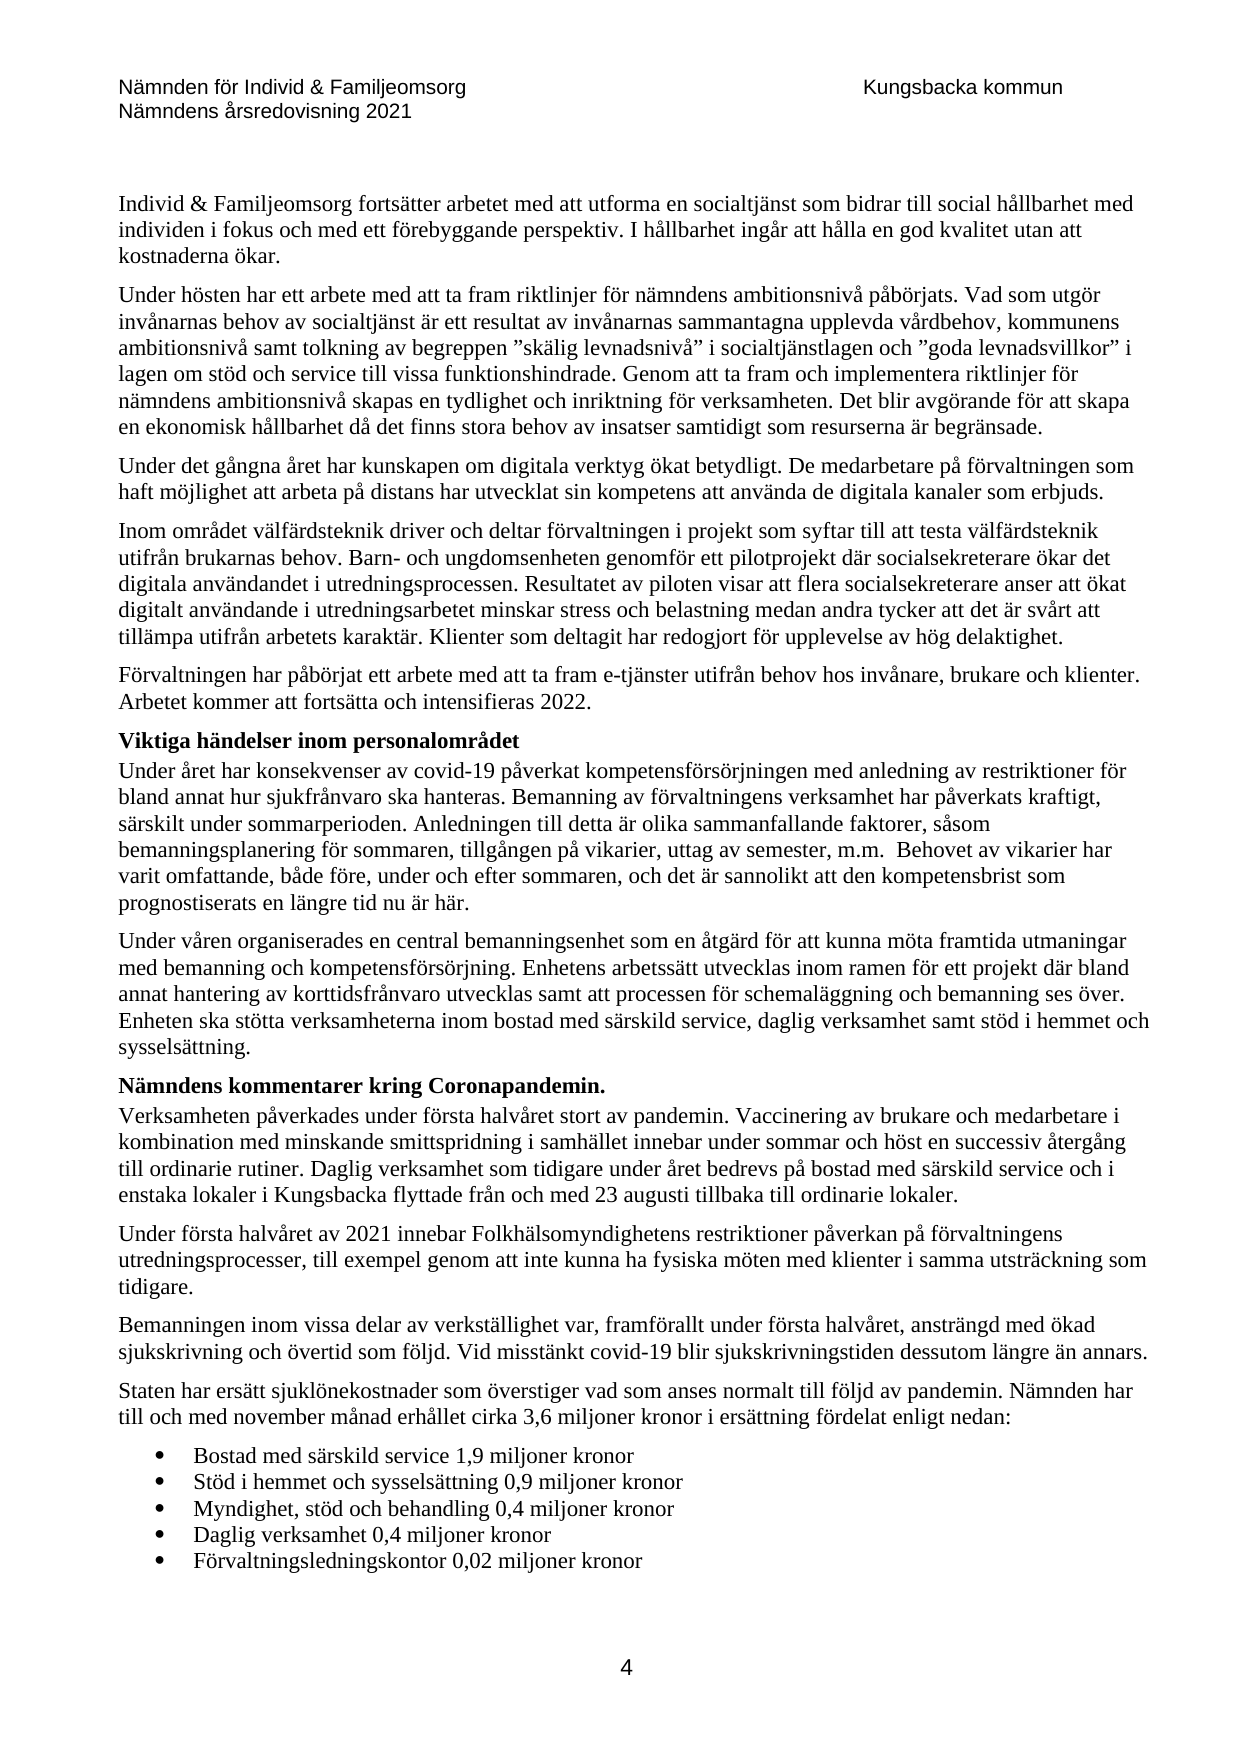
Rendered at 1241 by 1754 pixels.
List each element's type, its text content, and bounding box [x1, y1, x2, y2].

text Staten har ersätt sjuklönekostnader som överstiger vad som anses normalt till följd av pandemin. Nämnden har till och med november månad erhållet cirka 3,6 miljoner kronor i ersättning fördelat enligt nedan: [118, 1377, 1152, 1429]
list Förvaltningsledningskontor 0,02 miljoner kronor [156, 1547, 1152, 1574]
text Förvaltningen har påbörjat ett arbete med att ta fram e-tjänster utifrån behov hos invånare, brukare och klienter. Arbetet kommer att fortsätta och intensifieras 2022. [118, 662, 1152, 714]
text Inom området välfärdsteknik driver och deltar förvaltningen i projekt som syftar till att testa välfärdsteknik utifrån brukarnas behov. Barn- och ungdomsenheten genomför ett pilotprojekt där socialsekreterare ökar det digitala användandet i utredningsprocessen. Resultatet av piloten visar att flera socialsekreterare anser att ökat digitalt användande i utredningsarbetet minskar stress och belastning medan andra tycker att det är svårt att tillämpa utifrån arbetets karaktär. Klienter som deltagit har redogjort för upplevelse av hög delaktighet. [118, 517, 1152, 649]
text Individ & Familjeomsorg fortsätter arbetet med att utforma en socialtjänst som bidrar till social hållbarhet med individen i fokus och med ett förebyggande perspektiv. I hållbarhet ingår att hålla en god kvalitet utan att kostnaderna ökar. [118, 190, 1152, 269]
text Under året har konsekvenser av covid-19 påverkat kompetensförsörjningen med anledning av restriktioner för bland annat hur sjukfrånvaro ska hanteras. Bemanning av förvaltningens verksamhet har påverkats kraftigt, särskilt under sommarperioden. Anledningen till detta är olika sammanfallande faktorer, såsom bemanningsplanering för sommaren, tillgången på vikarier, uttag av semester, m.m. Behovet av vikarier har varit omfattande, både före, under och efter sommaren, och det är sannolikt att den kompetensbrist som prognostiserats en längre tid nu är här. [118, 757, 1152, 915]
list Daglig verksamhet 0,4 miljoner kronor [156, 1521, 1152, 1547]
list Bostad med särskild service 1,9 miljoner kronor [156, 1442, 1152, 1468]
list Myndighet, stöd och behandling 0,4 miljoner kronor [156, 1495, 1152, 1521]
text Viktiga händelser inom personalområdet [118, 727, 1152, 753]
text Under hösten har ett arbete med att ta fram riktlinjer för nämndens ambitionsnivå påbörjats. Vad som utgör invånarnas behov av socialtjänst är ett resultat av invånarnas sammantagna upplevda vårdbehov, kommunens ambitionsnivå samt tolkning av begreppen ”skälig levnadsnivå” i socialtjänstlagen och ”goda levnadsvillkor” i lagen om stöd och service till vissa funktionshindrade. Genom att ta fram och implementera riktlinjer för nämndens ambitionsnivå skapas en tydlighet och inriktning för verksamheten. Det blir avgörande för att skapa en ekonomisk hållbarhet då det finns stora behov av insatser samtidigt som resurserna är begränsade. [118, 281, 1152, 439]
text Under det gångna året har kunskapen om digitala verktyg ökat betydligt. De medarbetare på förvaltningen som haft möjlighet att arbeta på distans har utvecklat sin kompetens att använda de digitala kanaler som erbjuds. [118, 452, 1152, 505]
text Nämndens kommentarer kring Coronapandemin. [118, 1072, 1152, 1098]
text Bemanningen inom vissa delar av verkställighet var, framförallt under första halvåret, ansträngd med ökad sjukskrivning och övertid som följd. Vid misstänkt covid-19 blir sjukskrivningstiden dessutom längre än annars. [118, 1312, 1152, 1364]
list Stöd i hemmet och sysselsättning 0,9 miljoner kronor [156, 1468, 1152, 1495]
text Under våren organiserades en central bemanningsenhet som en åtgärd för att kunna möta framtida utmaningar med bemanning och kompetensförsörjning. Enhetens arbetssätt utvecklas inom ramen för ett projekt där bland annat hantering av korttidsfrånvaro utvecklas samt att processen för schemaläggning och bemanning ses över. Enheten ska stötta verksamheterna inom bostad med särskild service, daglig verksamhet samt stöd i hemmet och sysselsättning. [118, 928, 1152, 1059]
text Verksamheten påverkades under första halvåret stort av pandemin. Vaccinering av brukare och medarbetare i kombination med minskande smittspridning i samhället innebar under sommar och höst en successiv återgång till ordinarie rutiner. Daglig verksamhet som tidigare under året bedrevs på bostad med särskild service och i enstaka lokaler i Kungsbacka flyttade från och med 23 augusti tillbaka till ordinarie lokaler. [118, 1102, 1152, 1207]
text Under första halvåret av 2021 innebar Folkhälsomyndighetens restriktioner påverkan på förvaltningens utredningsprocesser, till exempel genom att inte kunna ha fysiska möten med klienter i samma utsträckning som tidigare. [118, 1220, 1152, 1299]
